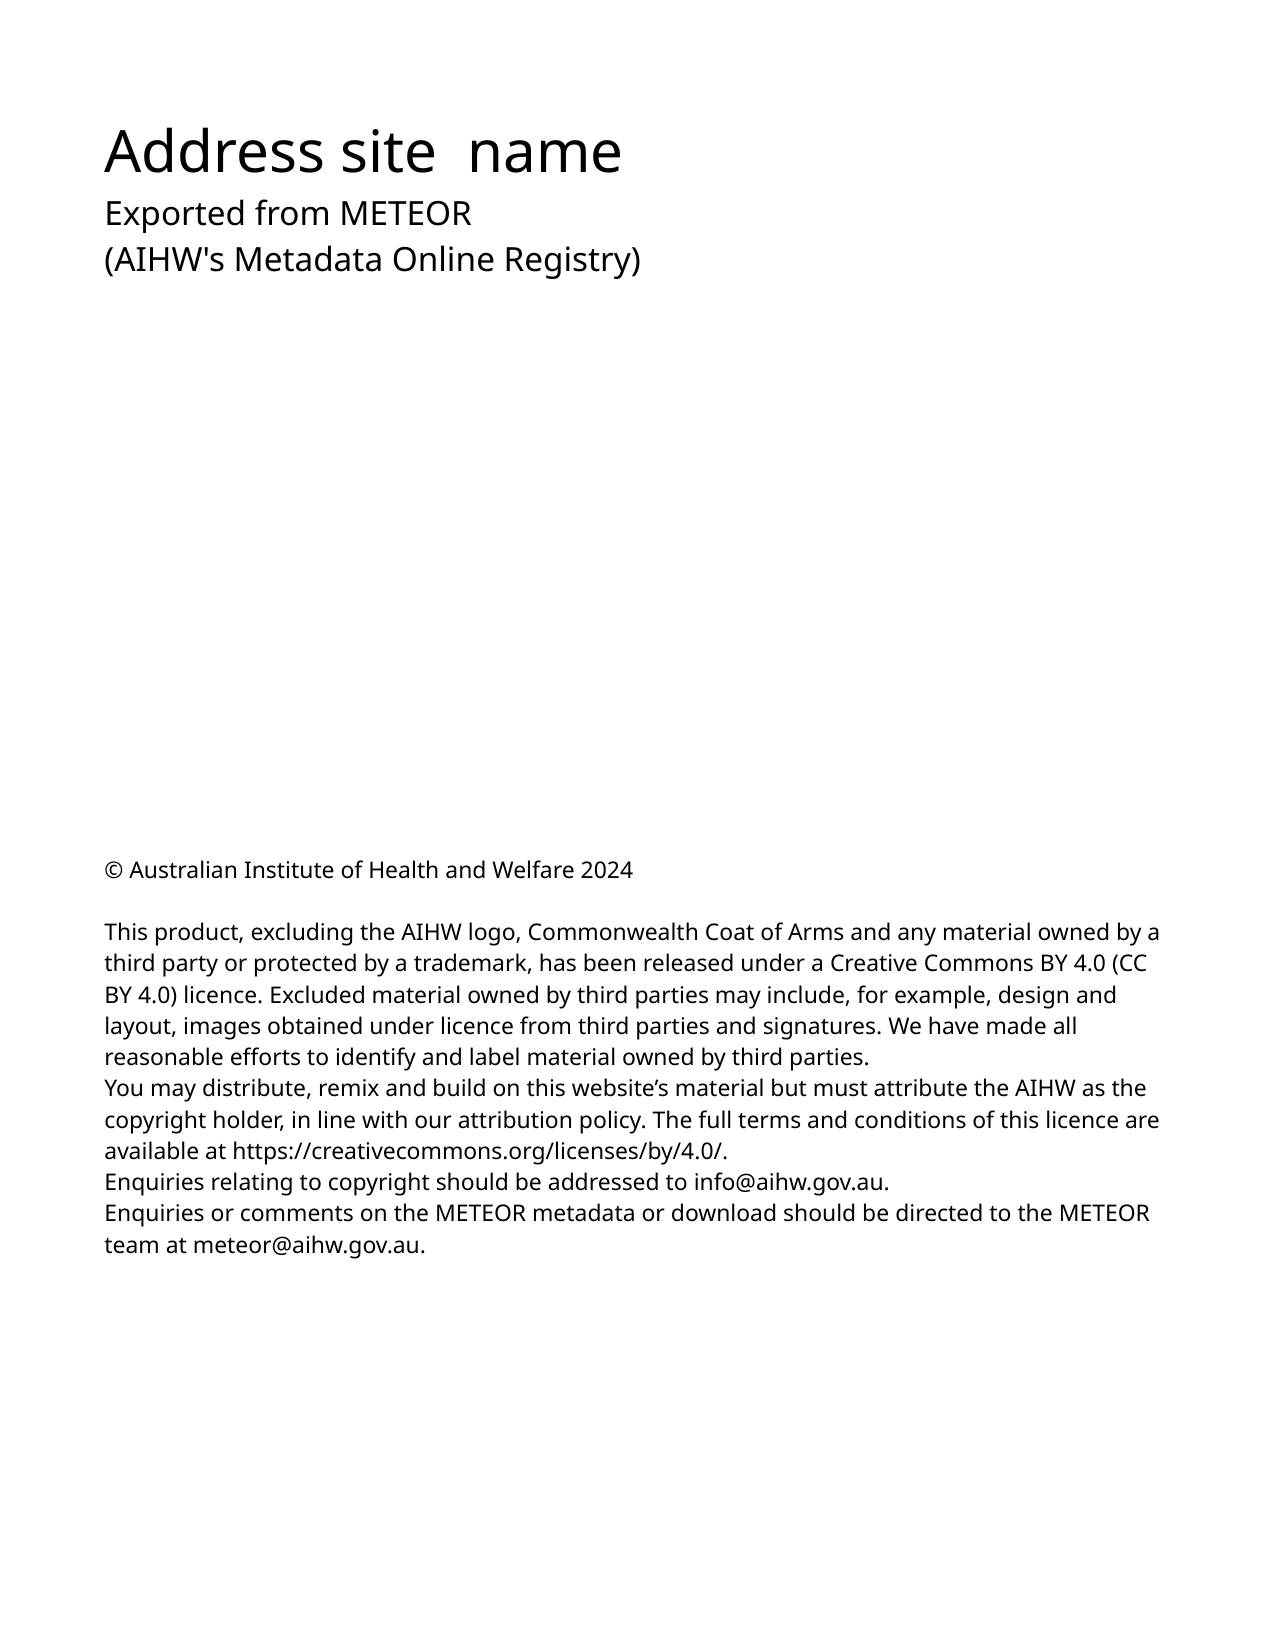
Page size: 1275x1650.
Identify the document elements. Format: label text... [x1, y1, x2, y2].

title Address site name [104, 110, 1171, 190]
text Enquiries relating to copyright should be addressed to info@aihw.gov.au. [104, 1166, 1171, 1197]
text © Australian Institute of Health and Welfare 2024 [104, 854, 1171, 885]
subtitle Exported from METEOR [104, 190, 1171, 235]
text This product, excluding the AIHW logo, Commonwealth Coat of Arms and any material owned by a third party or protected by a trademark, has been released under a Creative Commons BY 4.0 (CC BY 4.0) licence. Excluded material owned by third parties may include, for example, design and layout, images obtained under licence from third parties and signatures. We have made all reasonable efforts to identify and label material owned by third parties. [104, 916, 1171, 1072]
text You may distribute, remix and build on this website’s material but must attribute the AIHW as the copyright holder, in line with our attribution policy. The full terms and conditions of this licence are available at https://creativecommons.org/licenses/by/4.0/. [104, 1072, 1171, 1166]
subtitle (AIHW's Metadata Online Registry) [104, 235, 1171, 281]
text Enquiries or comments on the METEOR metadata or download should be directed to the METEOR team at meteor@aihw.gov.au. [104, 1197, 1171, 1260]
